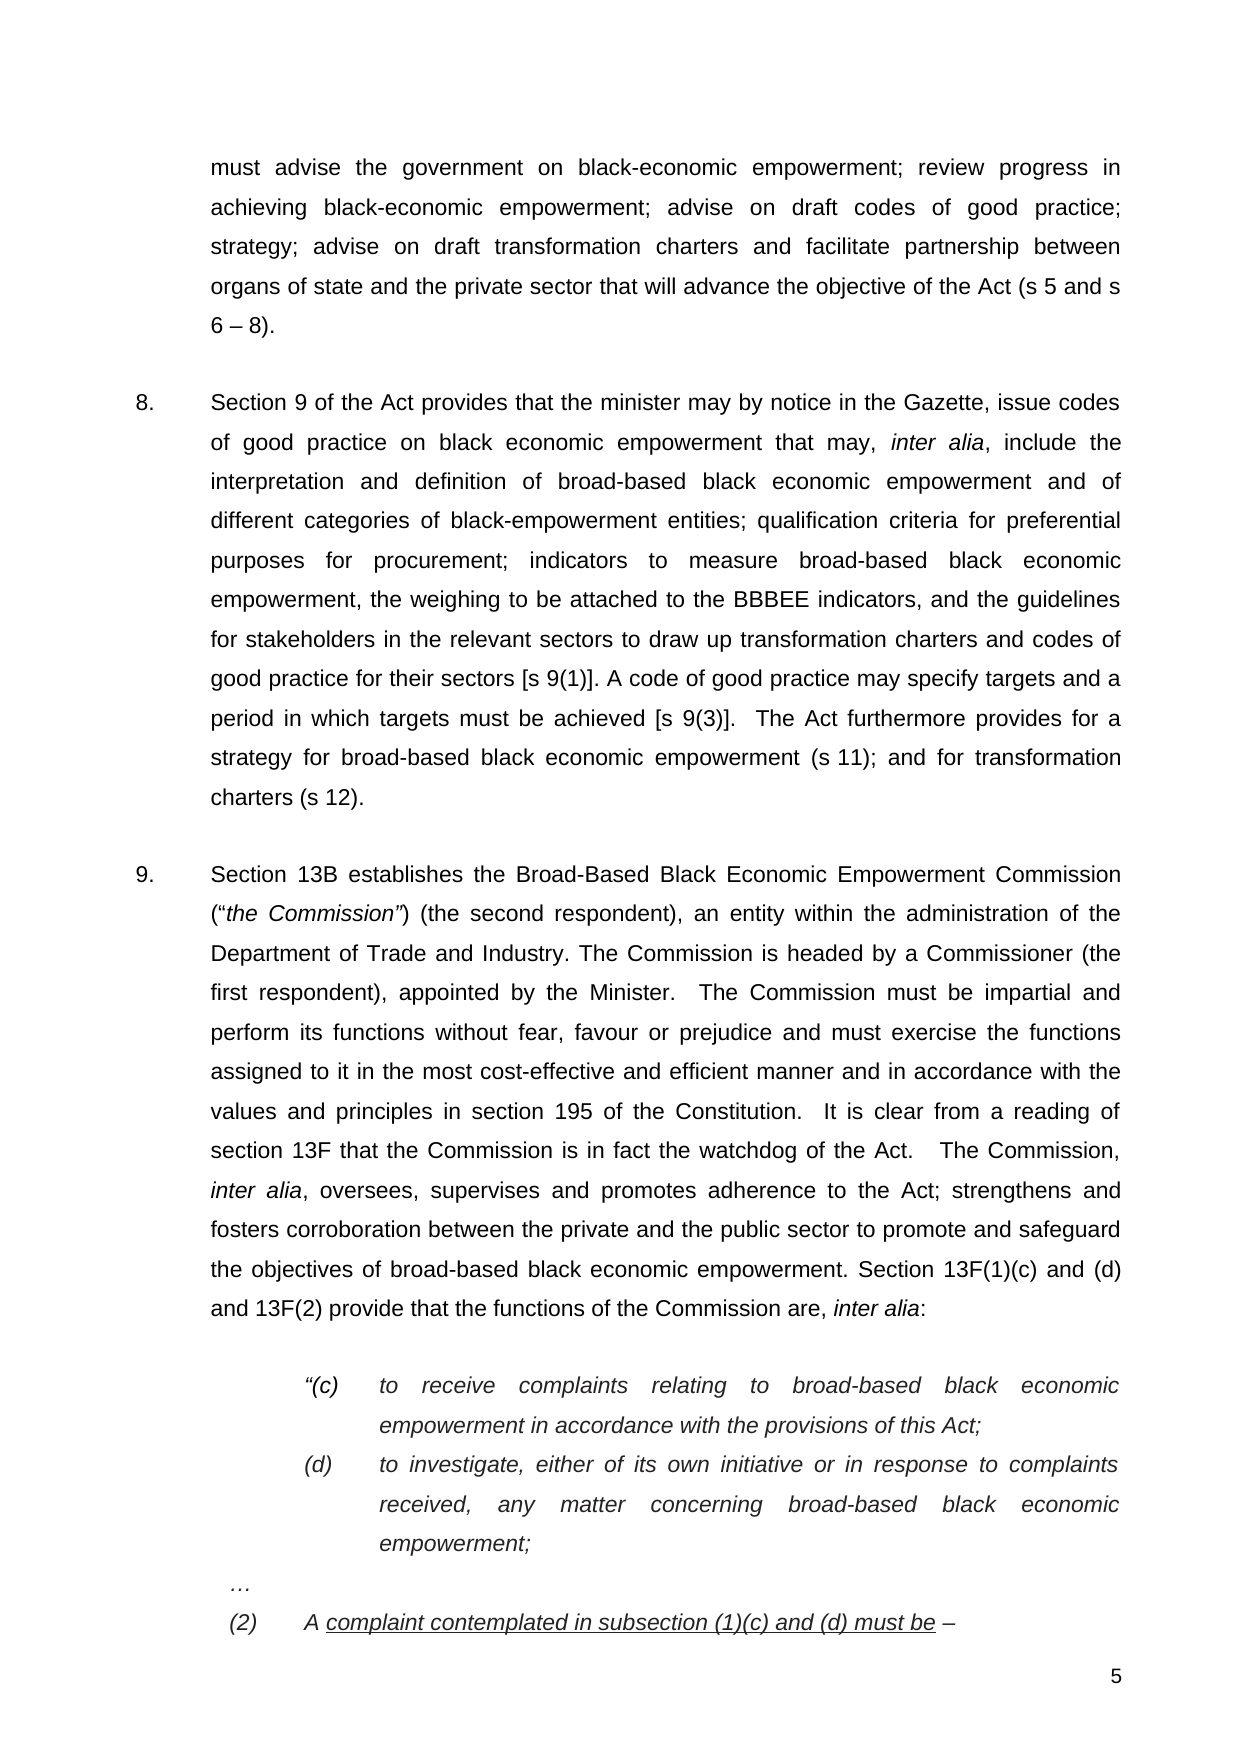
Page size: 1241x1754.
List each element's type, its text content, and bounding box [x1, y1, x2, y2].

text … [229, 1569, 1122, 1596]
text 9. Section 13B establishes the Broad-Based Black Economic Empowerment Commission (“the Commission”) (the second respondent), an entity within the administration of the Department of Trade and Industry. The Commission is headed by a Commissioner (the first respondent), appointed by the Minister. The Commission must be impartial and perform its functions without fear, favour or prejudice and must exercise the functions assigned to it in the most cost-effective and efficient manner and in accordance with the values and principles in section 195 of the Constitution. It is clear from a reading of section 13F that the Commission is in fact the watchdog of the Act. The Commission, inter alia, oversees, supervises and promotes adherence to the Act; strengthens and fosters corroboration between the private and the public sector to promote and safeguard the objectives of broad-based black economic empowerment. Section 13F(1)(c) and (d) and 13F(2) provide that the functions of the Commission are, inter alia: [135, 861, 1122, 1321]
text “(c) to receive complaints relating to broad-based black economic empowerment in accordance with the provisions of this Act; [304, 1372, 1122, 1438]
text 8. Section 9 of the Act provides that the minister may by notice in the Gazette, issue codes of good practice on black economic empowerment that may, inter alia, include the interpretation and definition of broad-based black economic empowerment and of different categories of black-empowerment entities; qualification criteria for preferential purposes for procurement; indicators to measure broad-based black economic empowerment, the weighing to be attached to the BBBEE indicators, and the guidelines for stakeholders in the relevant sectors to draw up transformation charters and codes of good practice for their sectors [s 9(1)]. A code of good practice may specify targets and a period in which targets must be achieved [s 9(3)]. The Act furthermore provides for a strategy for broad-based black economic empowerment (s 11); and for transformation charters (s 12). [135, 389, 1122, 810]
text (d) to investigate, either of its own initiative or in response to complaints received, any matter concerning broad-based black economic empowerment; [304, 1451, 1122, 1556]
text (2) A complaint contemplated in subsection (1)(c) and (d) must be – [229, 1609, 1122, 1635]
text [135, 154, 1122, 338]
